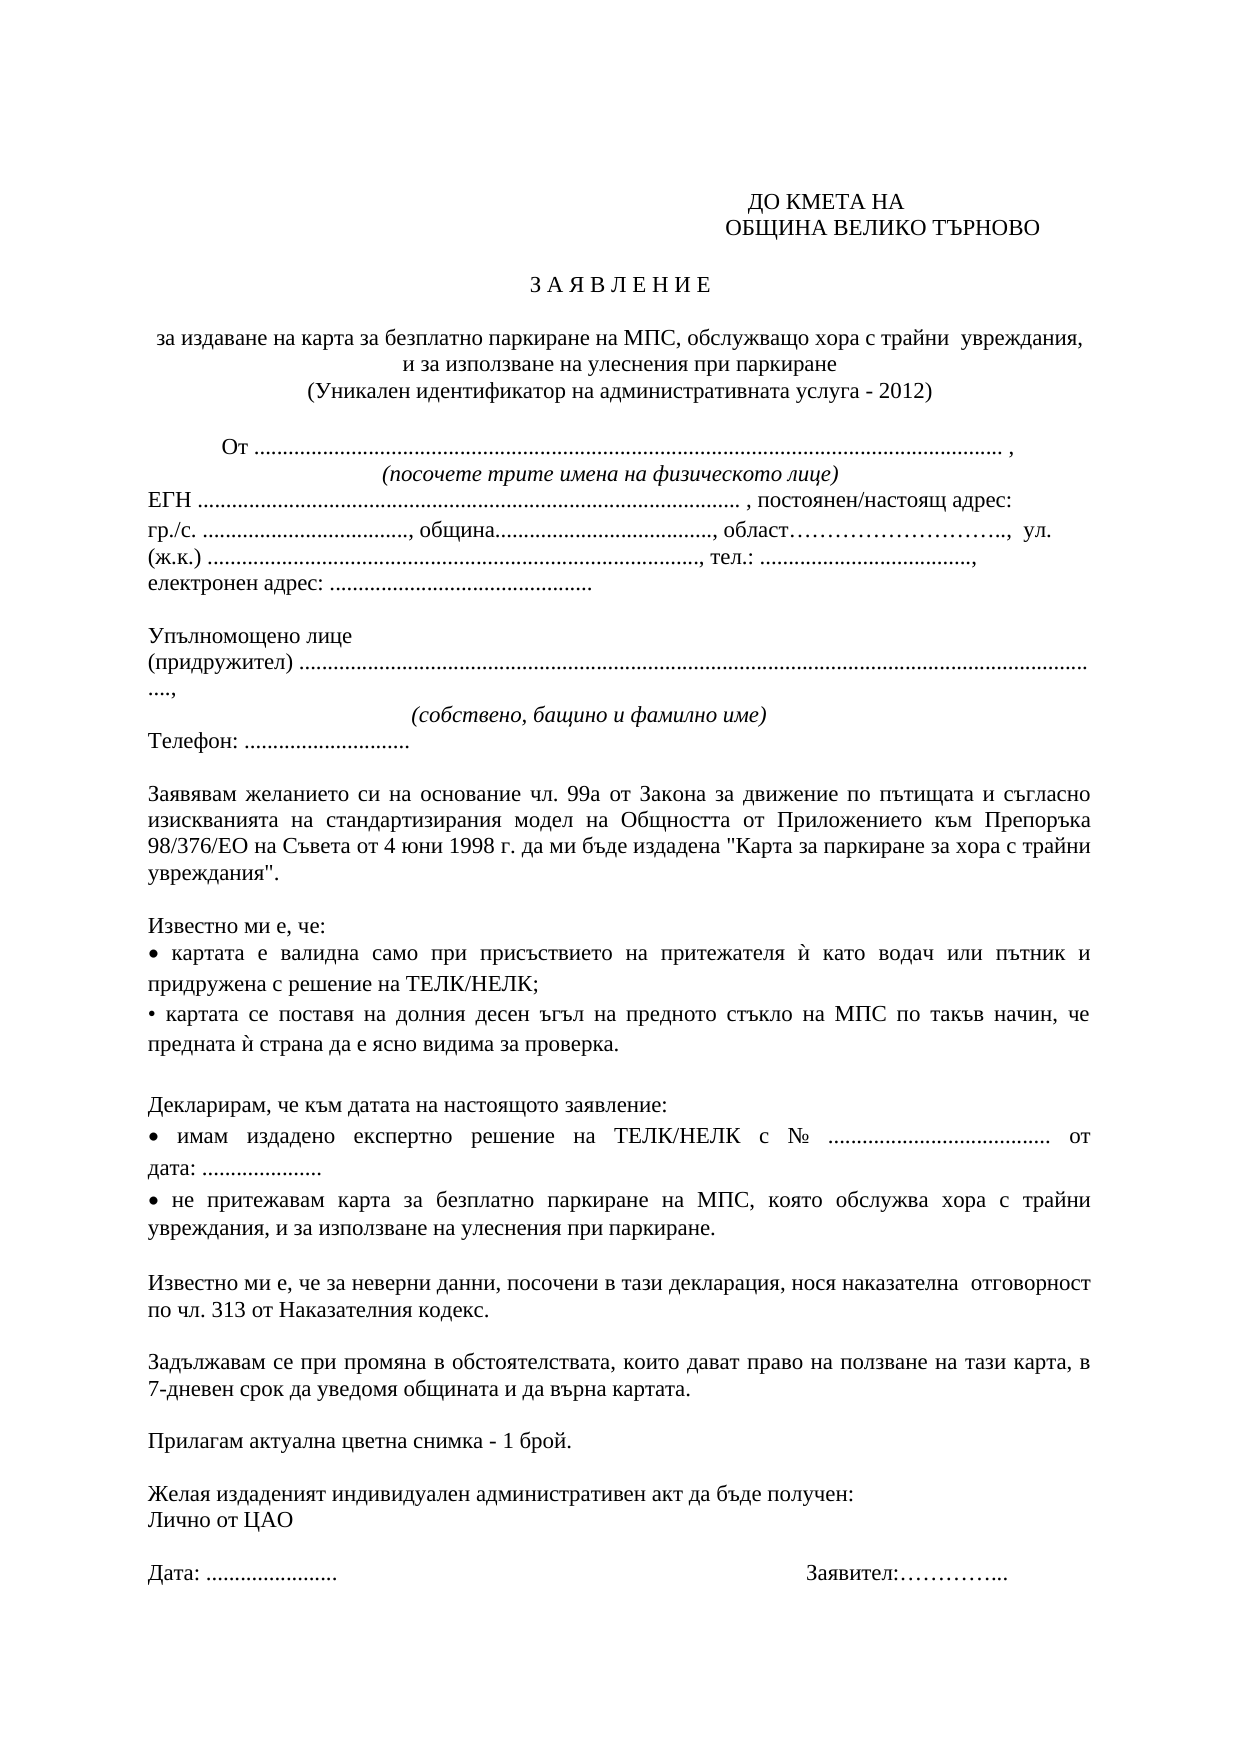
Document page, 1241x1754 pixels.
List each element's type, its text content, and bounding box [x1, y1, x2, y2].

text Известно ми е, че: [148, 912, 1093, 938]
text за издаване на карта за безплатно паркиране на МПС, обслужващо хора с трайни увреждания, и за използване на улеснения при паркиране [148, 324, 1093, 377]
text (собствено, бащино и фамилно име) [148, 701, 1093, 727]
text ОБЩИНА ВЕЛИКО ТЪРНОВО [148, 214, 1093, 241]
text • картата се поставя на долния десен ъгъл на предното стъкло на МПС по такъв начин, че предната ѝ страна да е ясно видима за проверка. [148, 1000, 1093, 1057]
text ДО КМЕТА НА [148, 188, 1093, 214]
text Декларирам, че към датата на настоящото заявление: [148, 1091, 1093, 1117]
text Желая издаденият индивидуален административен акт да бъде получен: [148, 1480, 1093, 1507]
text Прилагам актуална цветна снимка - 1 брой. [148, 1427, 1093, 1454]
text Лично от ЦАО [148, 1507, 1093, 1533]
text • имам издадено експертно решение на ТЕЛК/НЕЛК с № ....................................... от дата: ..................... [148, 1121, 1093, 1181]
text гр./с. ...................................., община......................................, област……………………….., ул. (ж.к.) ......................................................................................, тел.: ....................................., електронен адрес: .............................................. [148, 516, 1093, 595]
text (Уникален идентификатор на административната услуга - 2012) [148, 377, 1093, 403]
text Упълномощено лице (придружител) .............................................................................................................................................., [148, 622, 1093, 701]
text (посочете трите имена на физическото лице) [148, 460, 1093, 486]
text • картата е валидна само при присъствието на притежателя ѝ като водач или пътник и придружена с решение на ТЕЛК/НЕЛК; [148, 938, 1093, 996]
text Дата: ....................... Заявител:…………... [148, 1559, 1093, 1586]
text Задължавам се при промяна в обстоятелствата, които дават право на ползване на тази карта, в 7-дневен срок да уведомя общината и да върна картата. [148, 1348, 1093, 1401]
text Телефон: ............................. [148, 727, 1093, 753]
text ЕГН ............................................................................................... , постоянен/настоящ адрес: [148, 486, 1093, 512]
text З А Я В Л Е Н И Е [148, 271, 1093, 298]
text Заявявам желанието си на основание чл. 99а от Закона за движение по пътищата и съгласно изискванията на стандартизирания модел на Общността от Приложението към Препоръка 98/376/ЕО на Съвета от 4 юни 1998 г. да ми бъде издадена "Карта за паркиране за хора с трайни увреждания". [148, 780, 1093, 885]
text • не притежавам карта за безплатно паркиране на МПС, която обслужва хора с трайни увреждания, и за използване на улеснения при паркиране. [148, 1185, 1093, 1241]
text Известно ми е, че за неверни данни, посочени в тази декларация, нося наказателна отговорност по чл. 313 от Наказателния кодекс. [148, 1269, 1093, 1322]
text От ................................................................................................................................... , [148, 433, 1093, 460]
